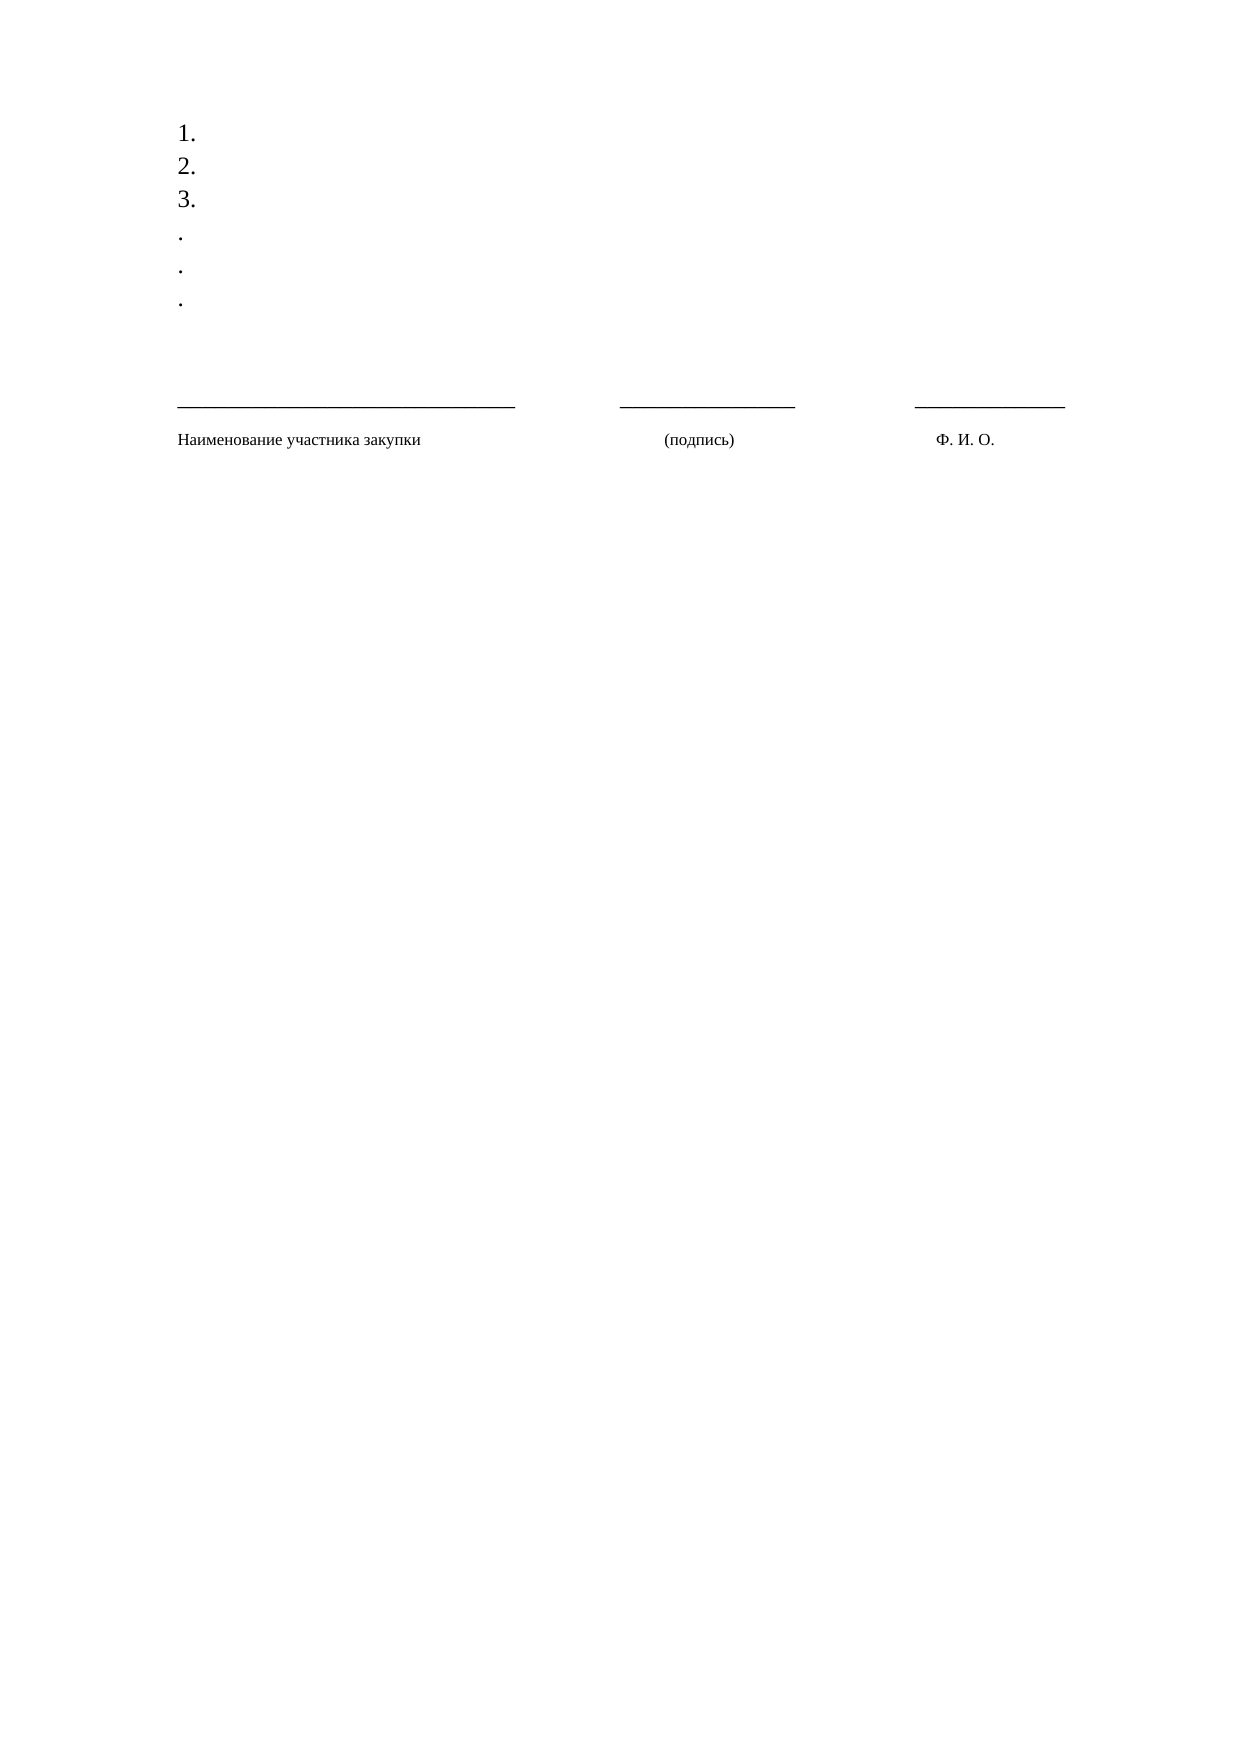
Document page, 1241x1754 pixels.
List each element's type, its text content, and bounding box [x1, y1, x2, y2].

text 1. [177, 118, 1152, 147]
text . [177, 283, 1152, 312]
text . [177, 217, 1152, 246]
text Наименование участника закупки (подпись) Ф. И. О. [177, 415, 1152, 449]
text 3. [177, 184, 1152, 213]
text 2. [177, 151, 1152, 180]
text ___________________________ ______________ ____________ [177, 382, 1152, 411]
text . [177, 250, 1152, 279]
